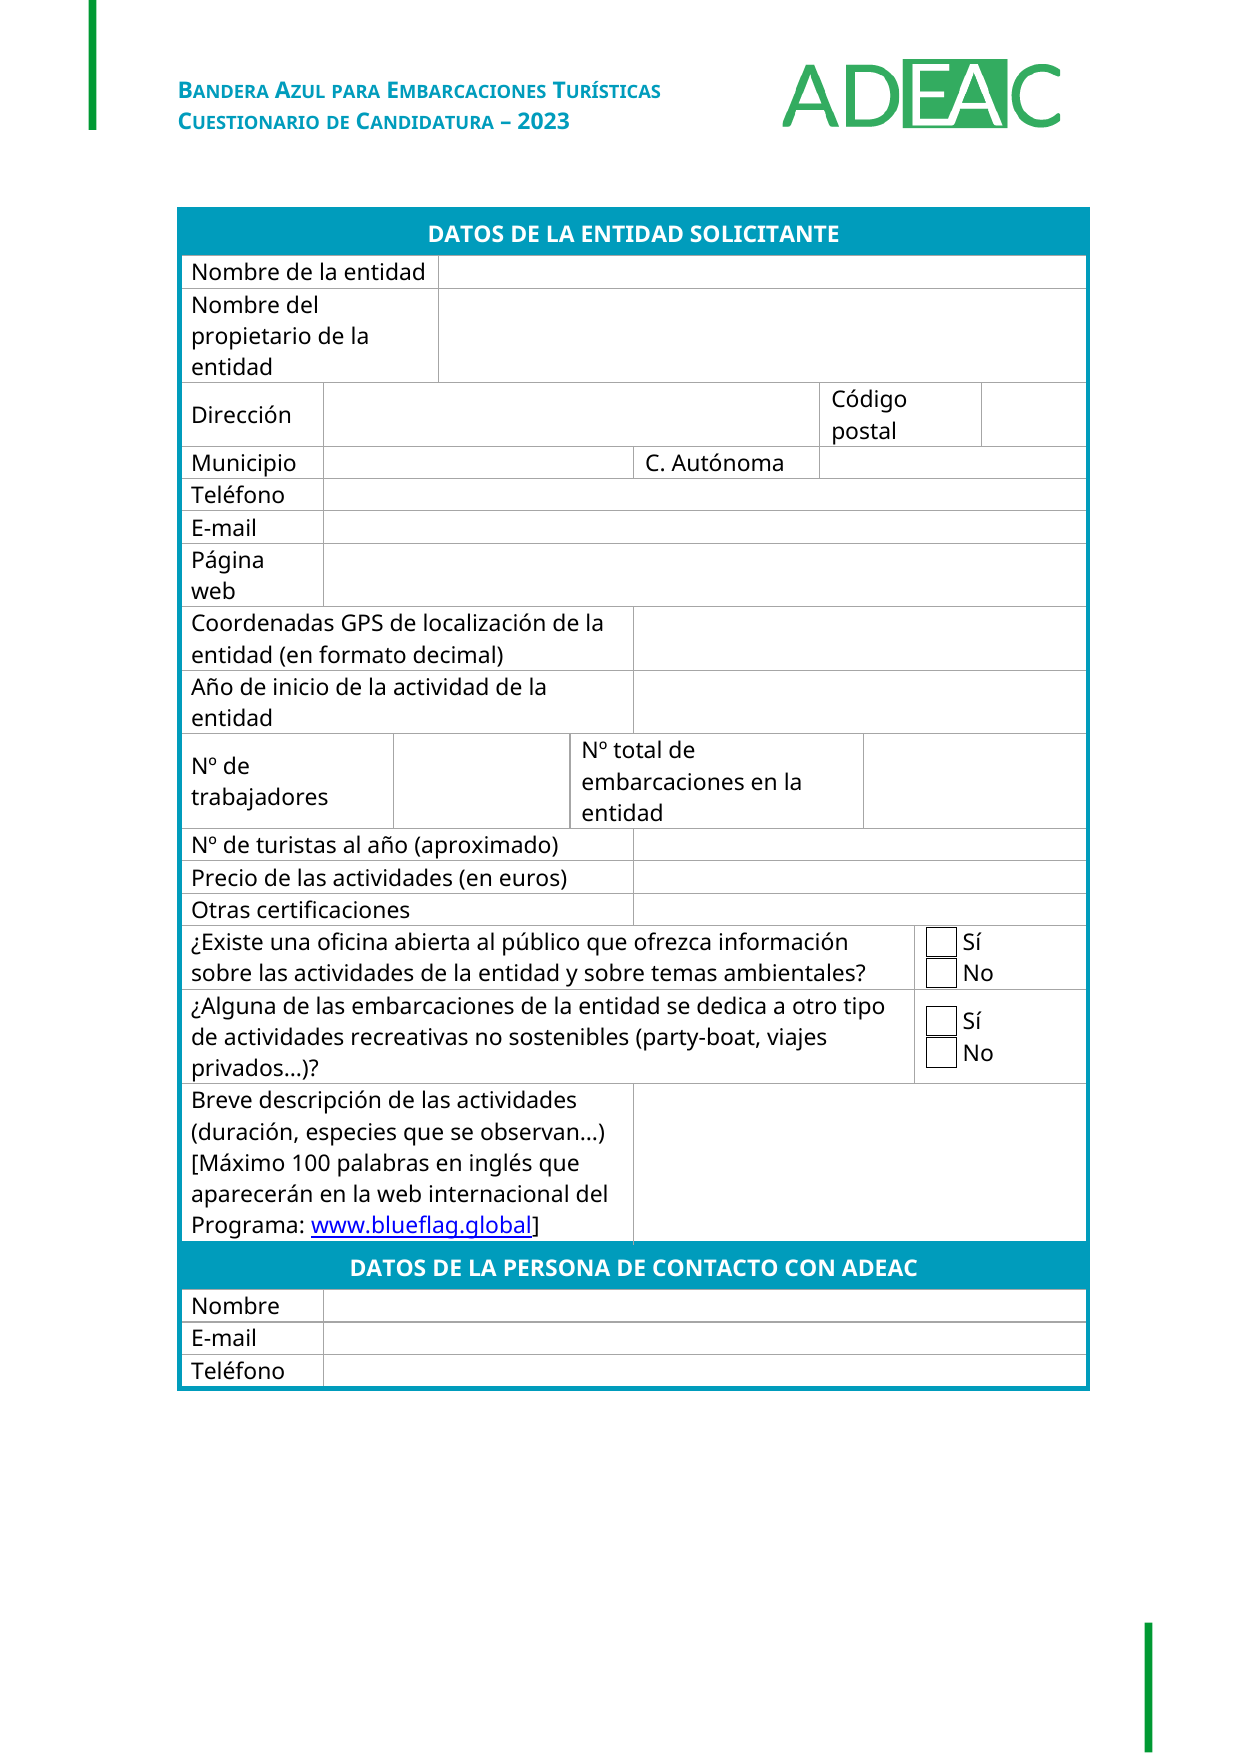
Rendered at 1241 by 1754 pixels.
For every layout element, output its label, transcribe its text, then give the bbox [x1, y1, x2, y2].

table_cell [634, 671, 1086, 733]
table_cell [324, 544, 1086, 606]
table_cell Breve descripción de las actividades (duración, especies que se observan…) [Máximo 100 palabras en inglés que aparecerán en la web internacional del Programa: www.blueflag.global] [182, 1084, 633, 1241]
table_cell [324, 1290, 1086, 1321]
table_cell ¿Alguna de las embarcaciones de la entidad se dedica a otro tipo de actividades recreativas no sostenibles (party-boat, viajes privados…)? [182, 990, 914, 1083]
table_cell Otras certificaciones [182, 894, 633, 925]
table_cell [439, 256, 1086, 287]
table_cell [634, 894, 1086, 925]
table_cell [439, 289, 1086, 382]
table_cell [324, 1323, 1086, 1354]
table_cell Código postal [820, 383, 981, 446]
table_cell Año de inicio de la actividad de la entidad [182, 671, 633, 733]
table_cell [634, 829, 1086, 860]
table_cell Teléfono [182, 1355, 323, 1386]
table_cell Coordenadas GPS de localización de la entidad (en formato decimal) [182, 607, 633, 670]
table_cell Nombre del propietario de la entidad [182, 289, 438, 382]
table_cell C. Autónoma [634, 447, 819, 478]
table_cell Nº total de embarcaciones en la entidad [571, 734, 863, 828]
table_cell Dirección [182, 383, 323, 446]
table_cell Sí No [915, 990, 1086, 1083]
picture [781, 59, 1060, 128]
table_cell [394, 734, 569, 828]
table_cell [634, 1084, 1086, 1241]
table_cell [324, 447, 633, 478]
table_cell Municipio [182, 447, 323, 478]
table_header DATOS DE LA ENTIDAD SOLICITANTE [182, 212, 1086, 255]
table_cell Nº de turistas al año (aproximado) [182, 829, 633, 860]
table_cell Nombre [182, 1290, 323, 1321]
table_cell ¿Existe una oficina abierta al público que ofrezca información sobre las actividades de la entidad y sobre temas ambientales? [182, 926, 914, 988]
table_cell [324, 1355, 1086, 1386]
table_cell Nombre de la entidad [182, 256, 438, 287]
table_cell Precio de las actividades (en euros) [182, 861, 633, 893]
table_cell [864, 734, 1086, 828]
table_cell Nº de trabajadores [182, 734, 393, 828]
table_cell [820, 447, 1086, 478]
table_cell E-mail [182, 511, 323, 543]
table_cell [324, 511, 1086, 543]
table_cell E-mail [182, 1323, 323, 1354]
table_cell [324, 383, 819, 446]
table_cell DATOS DE LA PERSONA DE CONTACTO CON ADEAC [182, 1245, 1086, 1289]
table_cell [634, 861, 1086, 893]
table_cell [634, 607, 1086, 670]
table_cell Sí No [915, 926, 1086, 988]
table_cell [982, 383, 1086, 446]
table_cell Página web [182, 544, 323, 606]
table_cell [324, 479, 1086, 510]
table_cell Teléfono [182, 479, 323, 510]
